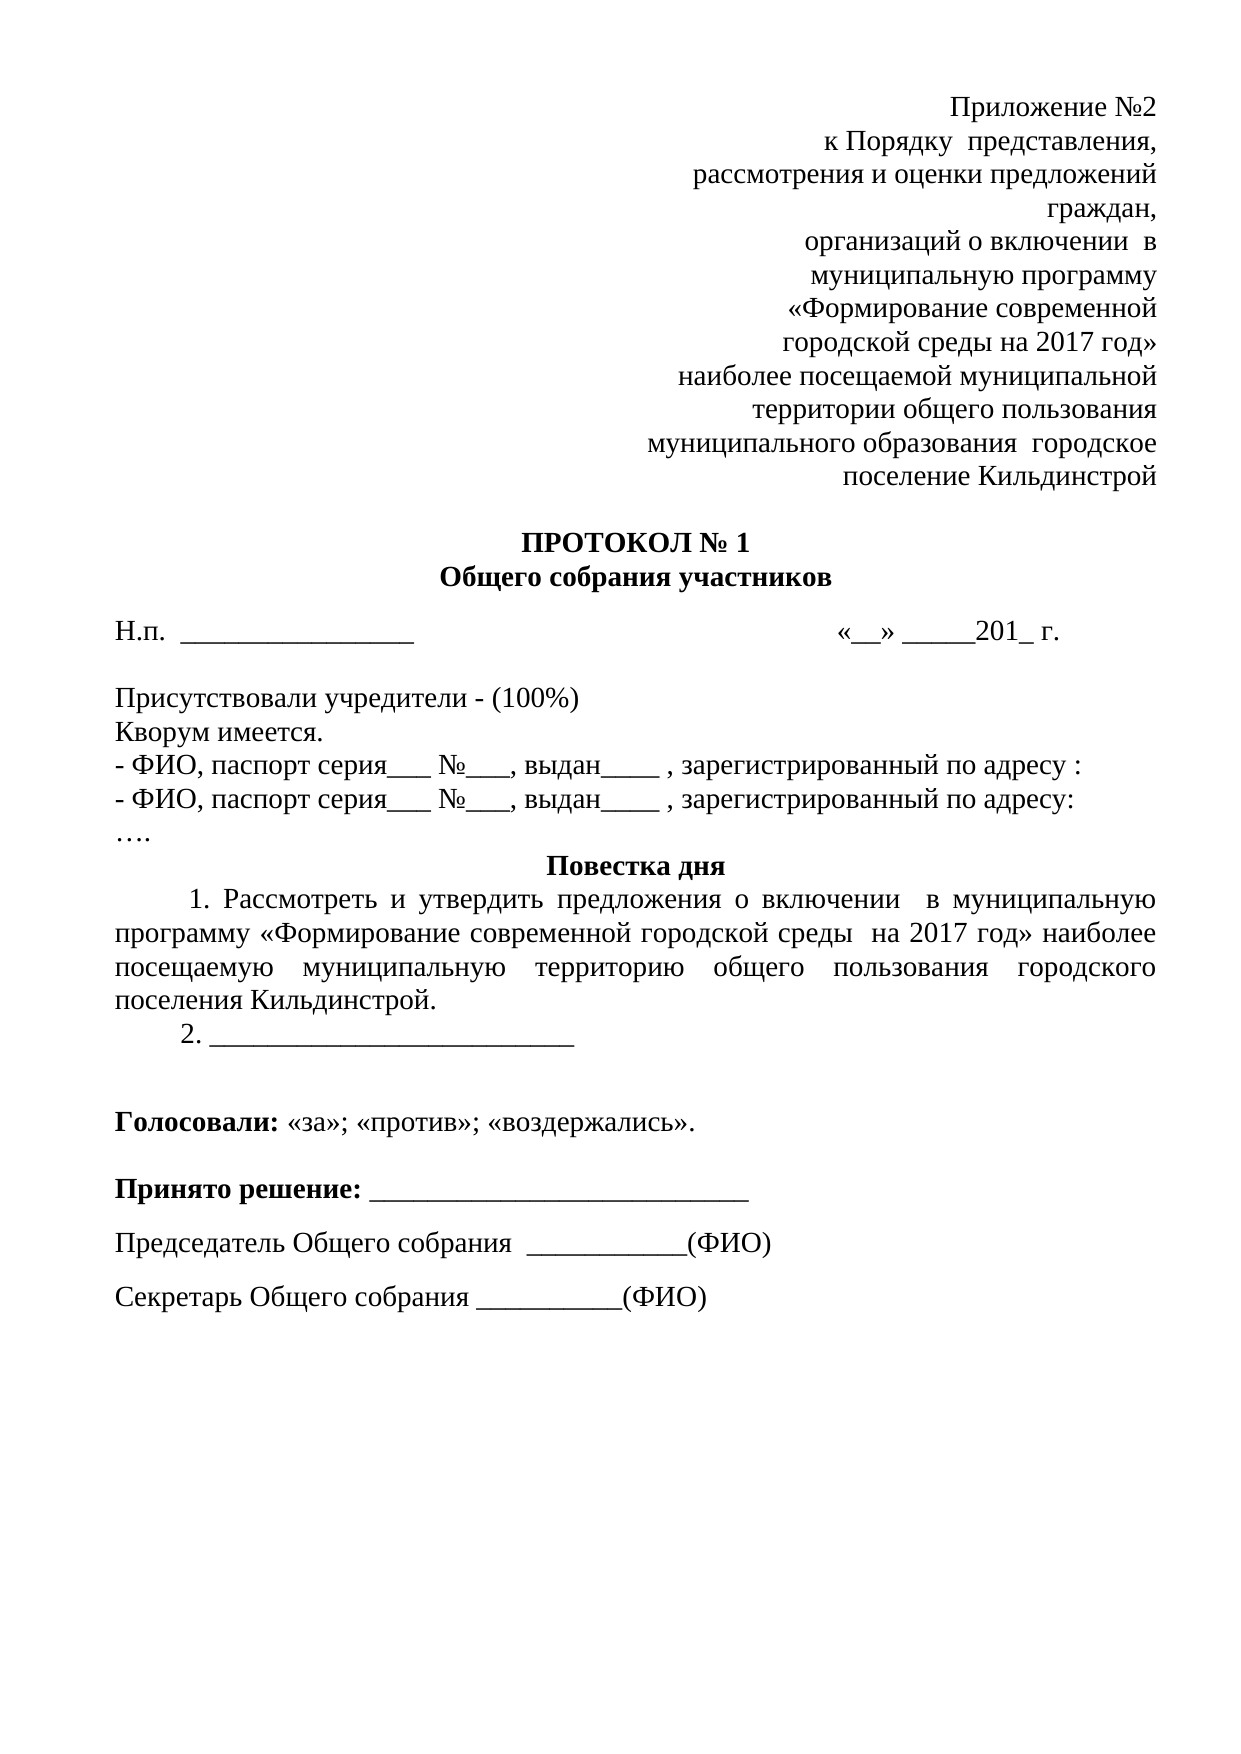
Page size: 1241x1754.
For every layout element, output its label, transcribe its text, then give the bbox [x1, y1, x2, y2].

text Принято решение: __________________________ [114, 1171, 1157, 1204]
text Председатель Общего собрания ___________(ФИО) [114, 1225, 1157, 1259]
text наиболее посещаемой муниципальной территории общего пользования муниципального образования городское поселение Кильдинстрой [646, 358, 1157, 492]
text Приложение №2 [646, 89, 1157, 123]
text «Формирование современной городской среды на 2017 год» [646, 291, 1157, 358]
text Голосовали: «за»; «против»; «воздержались». [114, 1104, 1157, 1137]
text 2. _________________________ [114, 1016, 1157, 1049]
text организаций о включении в муниципальную программу [646, 223, 1157, 291]
text 1. Рассмотреть и утвердить предложения о включении в муниципальную программу «Формирование современной городской среды на 2017 год» наиболее посещаемую муниципальную территорию общего пользования городского поселения Кильдинстрой. [114, 882, 1157, 1016]
text Общего собрания участников [114, 559, 1157, 592]
text Повестка дня [114, 848, 1157, 882]
text рассмотрения и оценки предложений граждан, [646, 156, 1157, 223]
text Н.п. ________________ «__» _____201_ г. [114, 613, 1157, 647]
text - ФИО, паспорт серия___ №___, выдан____ , зарегистрированный по адресу : [114, 747, 1157, 781]
text Присутствовали учредители - (100%) [114, 680, 1157, 714]
text к Порядку представления, [646, 123, 1157, 156]
text …. [114, 814, 1157, 848]
text Секретарь Общего собрания __________(ФИО) [114, 1279, 1157, 1313]
text Кворум имеется. [114, 714, 1157, 747]
text - ФИО, паспорт серия___ №___, выдан____ , зарегистрированный по адресу: [114, 781, 1157, 814]
text ПРОТОКОЛ № 1 [114, 525, 1157, 559]
